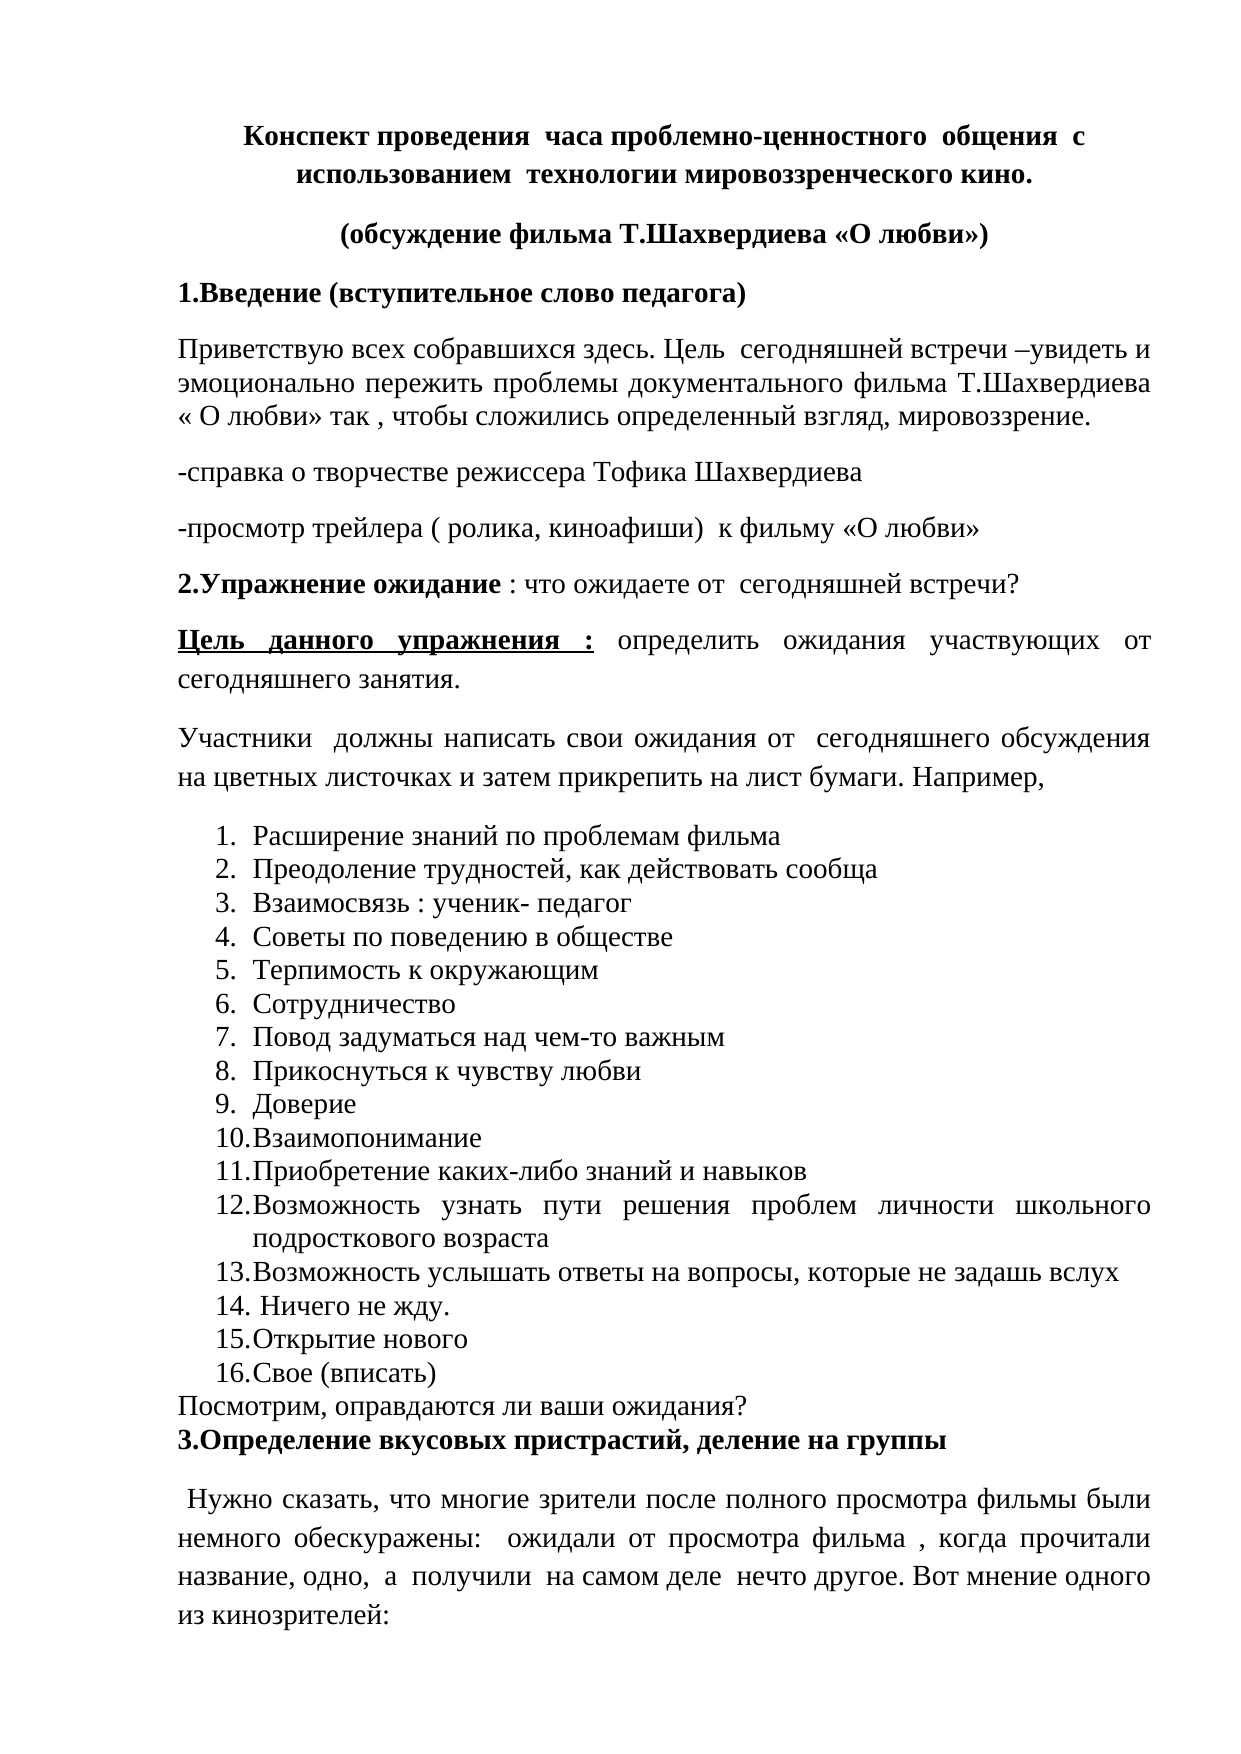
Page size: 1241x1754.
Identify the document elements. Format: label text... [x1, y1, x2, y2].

list Сотрудничество [215, 986, 1152, 1019]
text 1.Введение (вступительное слово педагога) [177, 275, 1152, 309]
text Цель данного упражнения : определить ожидания участвующих от сегодняшнего занятия. [177, 622, 1152, 694]
text -справка о творчестве режиссера Тофика Шахвердиева [177, 454, 1152, 488]
list Преодоление трудностей, как действовать сообща [215, 852, 1152, 885]
list Расширение знаний по проблемам фильма [215, 818, 1152, 852]
list Терпимость к окружающим [215, 952, 1152, 986]
list Возможность услышать ответы на вопросы, которые не задашь вслух [215, 1254, 1152, 1288]
list Открытие нового [215, 1321, 1152, 1355]
text 3.Определение вкусовых пристрастий, деление на группы [177, 1422, 1152, 1455]
list Взаимопонимание [215, 1120, 1152, 1153]
list Советы по поведению в обществе [215, 919, 1152, 952]
list Приобретение каких-либо знаний и навыков [215, 1153, 1152, 1187]
text Участники должны написать свои ожидания от сегодняшнего обсуждения на цветных листочках и затем прикрепить на лист бумаги. Например, [177, 720, 1152, 792]
text Посмотрим, оправдаются ли ваши ожидания? [177, 1388, 1152, 1422]
list Прикоснуться к чувству любви [215, 1053, 1152, 1086]
list Ничего не жду. [215, 1288, 1152, 1321]
text -просмотр трейлера ( ролика, киноафиши) к фильму «О любви» [177, 510, 1152, 544]
text (обсуждение фильма Т.Шахвердиева «О любви») [177, 216, 1152, 249]
list Свое (вписать) [215, 1355, 1152, 1388]
list Взаимосвязь : ученик- педагог [215, 885, 1152, 919]
text Нужно сказать, что многие зрители после полного просмотра фильмы были немного обескуражены: ожидали от просмотра фильма , когда прочитали название, одно, а получили на самом деле нечто другое. Вот мнение одного из кинозрителей: [177, 1481, 1152, 1630]
list Доверие [215, 1086, 1152, 1120]
text 2.Упражнение ожидание : что ожидаете от сегодняшней встречи? [177, 566, 1152, 600]
list Возможность узнать пути решения проблем личности школьного подросткового возраста [215, 1187, 1152, 1254]
list Повод задуматься над чем-то важным [215, 1019, 1152, 1053]
text Конспект проведения часа проблемно-ценностного общения с использованием технологии мировоззренческого кино. [177, 118, 1152, 190]
text Приветствую всех собравшихся здесь. Цель сегодняшней встречи –увидеть и эмоционально пережить проблемы документального фильма Т.Шахвердиева « О любви» так , чтобы сложились определенный взгляд, мировоззрение. [177, 331, 1152, 432]
